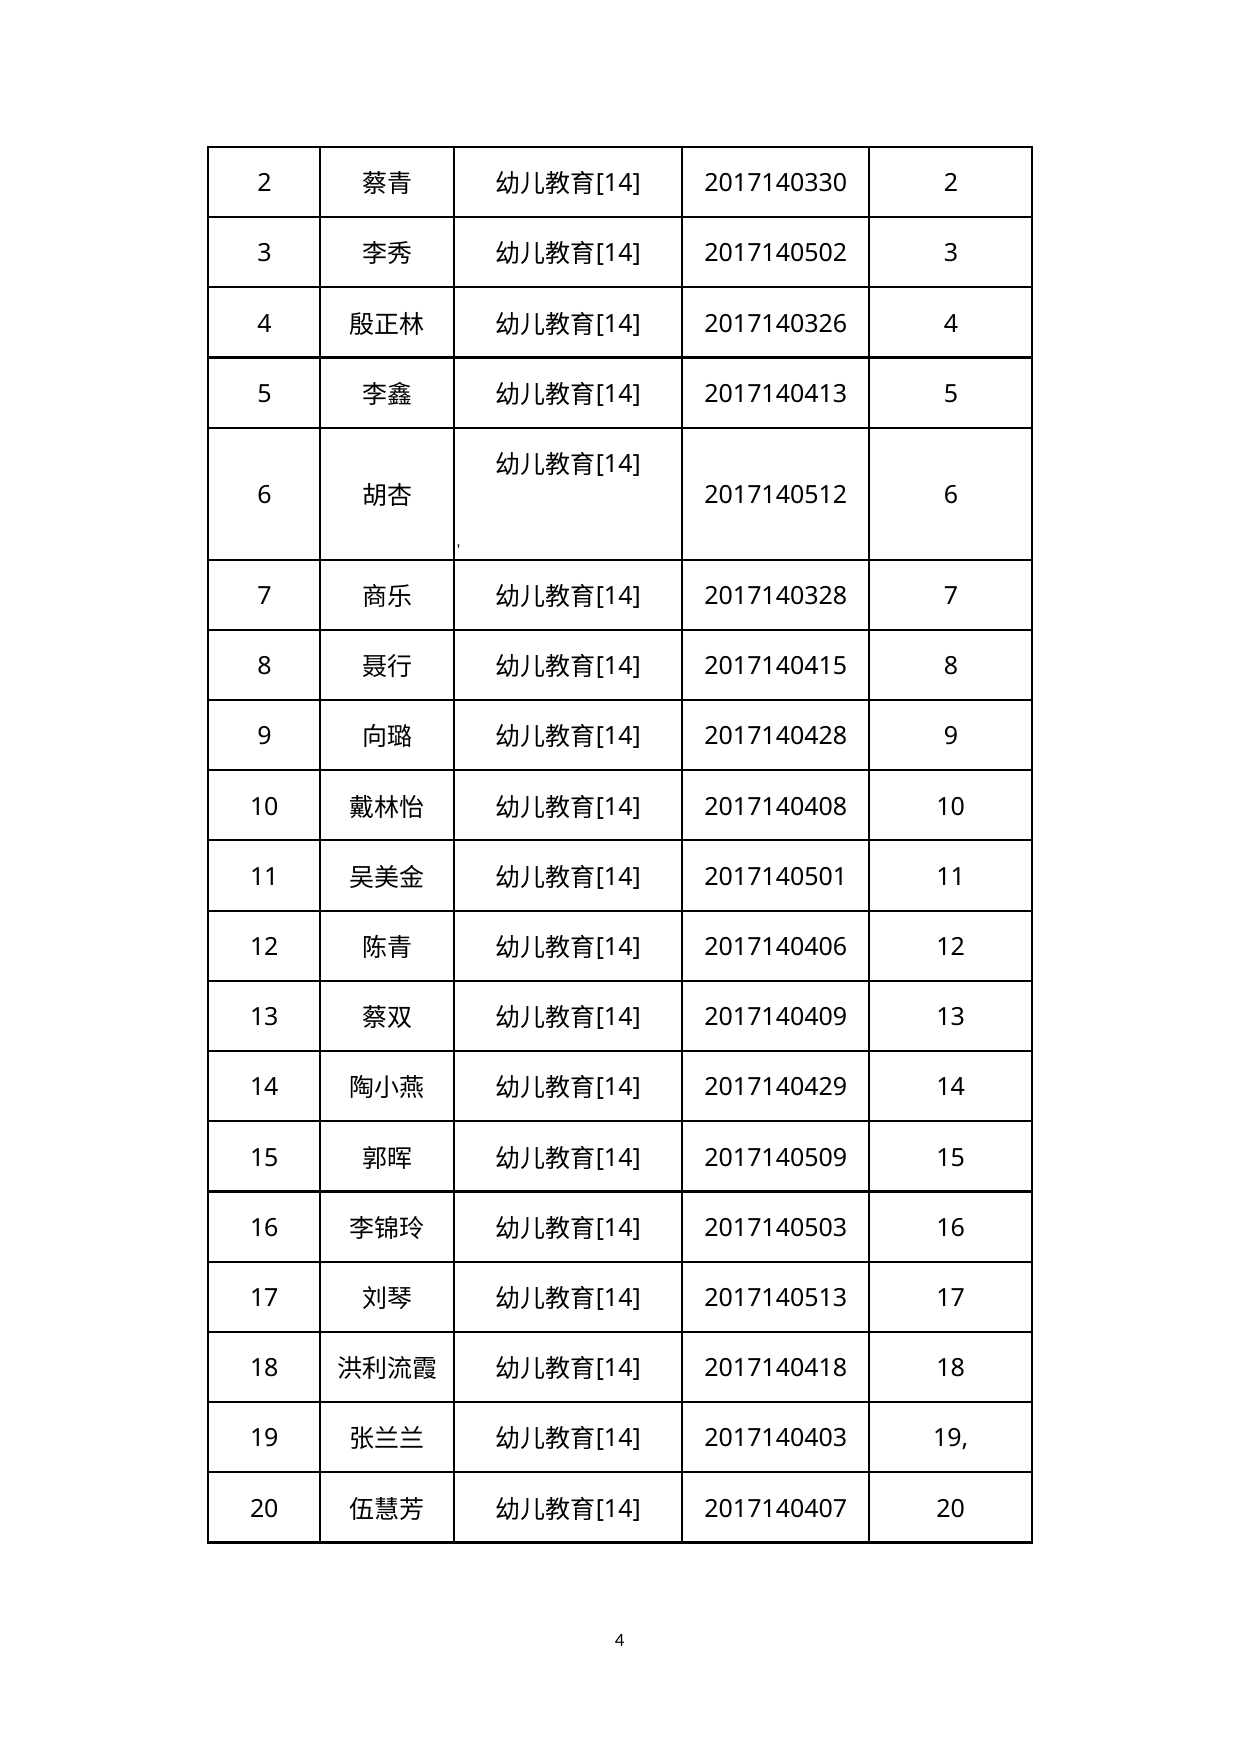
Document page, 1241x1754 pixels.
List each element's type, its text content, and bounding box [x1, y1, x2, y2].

table_cell 2017140501 [683, 841, 868, 909]
table_cell 聂行 [321, 631, 453, 699]
table_cell 2017140513 [683, 1263, 868, 1331]
table_cell 17 [870, 1263, 1031, 1331]
table_cell 幼儿教育[14] [455, 218, 681, 286]
table_cell 幼儿教育[14] [455, 1052, 681, 1120]
table_cell 5 [209, 359, 319, 427]
table_cell 2017140429 [683, 1052, 868, 1120]
table_cell 20 [209, 1473, 319, 1541]
table_cell 幼儿教育[14] [455, 561, 681, 629]
table_cell 幼儿教育[14] [455, 912, 681, 980]
table_cell 陈青 [321, 912, 453, 980]
table_cell 16 [870, 1193, 1031, 1261]
table_cell 2017140509 [683, 1122, 868, 1190]
table_cell 吴美金 [321, 841, 453, 909]
table_cell 陶小燕 [321, 1052, 453, 1120]
table_cell 18 [209, 1333, 319, 1401]
table_cell 李秀 [321, 218, 453, 286]
table_cell 幼儿教育[14] [455, 982, 681, 1050]
table_cell 2017140418 [683, 1333, 868, 1401]
table_cell 2017140409 [683, 982, 868, 1050]
table_cell 2017140326 [683, 288, 868, 356]
table_cell 2017140407 [683, 1473, 868, 1541]
table_cell 19, [870, 1403, 1031, 1471]
table_cell 幼儿教育[14] [455, 771, 681, 839]
table_cell 李锦玲 [321, 1193, 453, 1261]
table_cell 幼儿教育[14] [455, 1403, 681, 1471]
table_cell 8 [209, 631, 319, 699]
table_cell 13 [870, 982, 1031, 1050]
table_cell 幼儿教育[14] [455, 148, 681, 216]
table_cell 李鑫 [321, 359, 453, 427]
table_cell 8 [870, 631, 1031, 699]
table_cell 2 [209, 148, 319, 216]
table_cell 2017140403 [683, 1403, 868, 1471]
table_cell 伍慧芳 [321, 1473, 453, 1541]
table_cell 17 [209, 1263, 319, 1331]
table_cell 6 [209, 429, 319, 558]
table_cell 13 [209, 982, 319, 1050]
table_cell 刘琴 [321, 1263, 453, 1331]
table_cell 2017140330 [683, 148, 868, 216]
table_cell 幼儿教育[14] , [455, 429, 681, 558]
table_cell 2017140415 [683, 631, 868, 699]
table_cell 幼儿教育[14] [455, 1333, 681, 1401]
table_cell 殷正林 [321, 288, 453, 356]
table_cell 2017140512 [683, 429, 868, 558]
table_cell 10 [209, 771, 319, 839]
table_cell 胡杏 [321, 429, 453, 558]
table_cell 7 [209, 561, 319, 629]
table_cell 幼儿教育[14] [455, 288, 681, 356]
table_cell 16 [209, 1193, 319, 1261]
table_cell 幼儿教育[14] [455, 1263, 681, 1331]
table_cell 15 [209, 1122, 319, 1190]
table_cell 3 [209, 218, 319, 286]
table_cell 幼儿教育[14] [455, 359, 681, 427]
table_cell 2 [870, 148, 1031, 216]
table_cell 洪利流霞 [321, 1333, 453, 1401]
table_cell 戴林怡 [321, 771, 453, 839]
table_cell 郭晖 [321, 1122, 453, 1190]
table_cell 9 [209, 701, 319, 769]
table_cell 2017140503 [683, 1193, 868, 1261]
table_cell 4 [870, 288, 1031, 356]
table_cell 2017140428 [683, 701, 868, 769]
table_cell 蔡青 [321, 148, 453, 216]
table_cell 4 [209, 288, 319, 356]
table_cell 12 [209, 912, 319, 980]
table_cell 向璐 [321, 701, 453, 769]
table_cell 5 [870, 359, 1031, 427]
table_cell 20 [870, 1473, 1031, 1541]
table_cell 10 [870, 771, 1031, 839]
table_cell 12 [870, 912, 1031, 980]
table_cell 15 [870, 1122, 1031, 1190]
table_cell 11 [870, 841, 1031, 909]
table_cell 幼儿教育[14] [455, 1193, 681, 1261]
table_cell 7 [870, 561, 1031, 629]
table_cell 幼儿教育[14] [455, 701, 681, 769]
table_cell 张兰兰 [321, 1403, 453, 1471]
table_cell 幼儿教育[14] [455, 1122, 681, 1190]
table_cell 11 [209, 841, 319, 909]
table_cell 6 [870, 429, 1031, 558]
table_cell 2017140502 [683, 218, 868, 286]
table_cell 2017140406 [683, 912, 868, 980]
table_cell 2017140413 [683, 359, 868, 427]
table_cell 2017140328 [683, 561, 868, 629]
table_cell 19 [209, 1403, 319, 1471]
table_cell 9 [870, 701, 1031, 769]
table_cell 幼儿教育[14] [455, 1473, 681, 1541]
table_cell 18 [870, 1333, 1031, 1401]
table_cell 商乐 [321, 561, 453, 629]
table_cell 14 [870, 1052, 1031, 1120]
table_cell 蔡双 [321, 982, 453, 1050]
table_cell 幼儿教育[14] [455, 631, 681, 699]
table_cell 3 [870, 218, 1031, 286]
table_cell 2017140408 [683, 771, 868, 839]
table_cell 14 [209, 1052, 319, 1120]
table_cell 幼儿教育[14] [455, 841, 681, 909]
